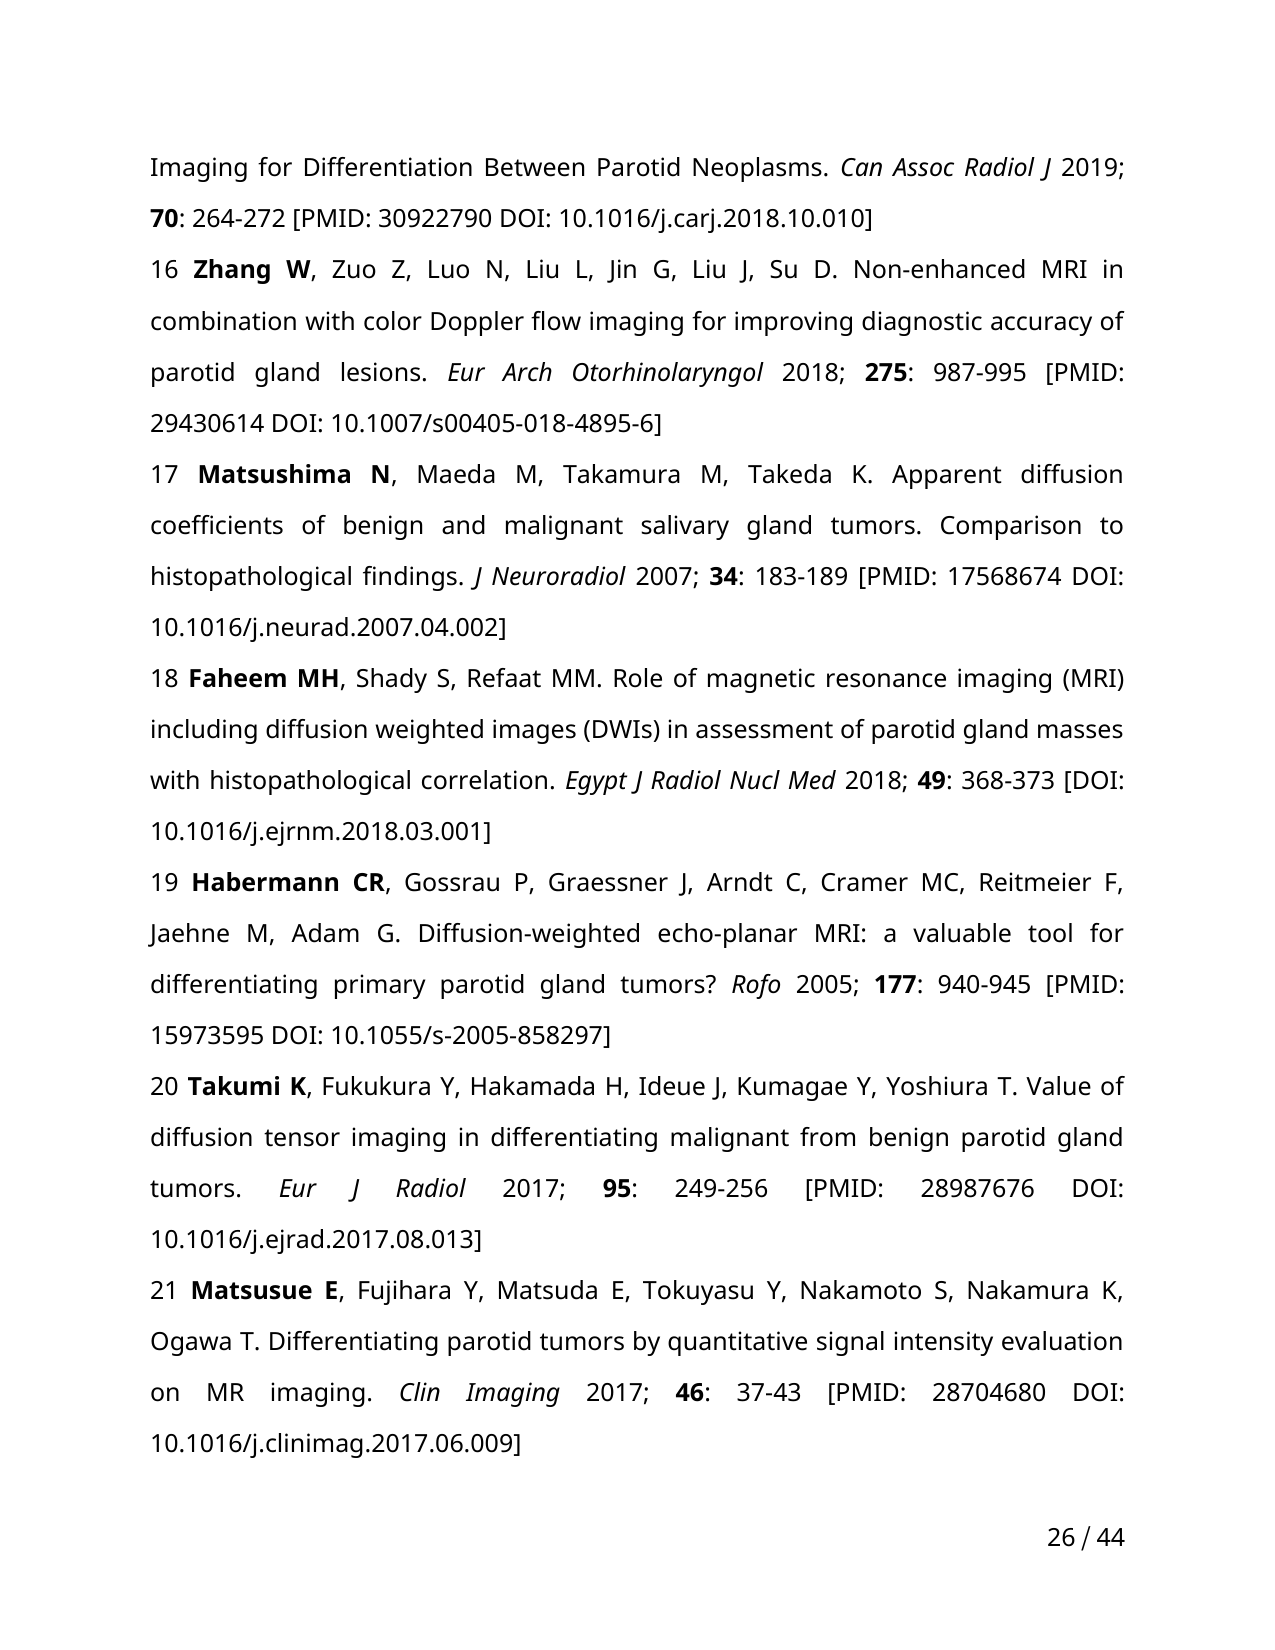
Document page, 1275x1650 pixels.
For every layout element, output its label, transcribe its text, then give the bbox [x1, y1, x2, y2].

text 19 Habermann CR, Gossrau P, Graessner J, Arndt C, Cramer MC, Reitmeier F, Jaehne M, Adam G. Diffusion-weighted echo-planar MRI: a valuable tool for differentiating primary parotid gland tumors? Rofo 2005; 177: 940-945 [PMID: 15973595 DOI: 10.1055/s-2005-858297] [150, 864, 1125, 1052]
text 17 Matsushima N, Maeda M, Takamura M, Takeda K. Apparent diffusion coefficients of benign and malignant salivary gland tumors. Comparison to histopathological findings. J Neuroradiol 2007; 34: 183-189 [PMID: 17568674 DOI: 10.1016/j.neurad.2007.04.002] [150, 456, 1125, 643]
text 21 Matsusue E, Fujihara Y, Matsuda E, Tokuyasu Y, Nakamoto S, Nakamura K, Ogawa T. Differentiating parotid tumors by quantitative signal intensity evaluation on MR imaging. Clin Imaging 2017; 46: 37-43 [PMID: 28704680 DOI: 10.1016/j.clinimag.2017.06.009] [150, 1273, 1125, 1460]
text 20 Takumi K, Fukukura Y, Hakamada H, Ideue J, Kumagae Y, Yoshiura T. Value of diffusion tensor imaging in differentiating malignant from benign parotid gland tumors. Eur J Radiol 2017; 95: 249-256 [PMID: 28987676 DOI: 10.1016/j.ejrad.2017.08.013] [150, 1069, 1125, 1256]
text 18 Faheem MH, Shady S, Refaat MM. Role of magnetic resonance imaging (MRI) including diffusion weighted images (DWIs) in assessment of parotid gland masses with histopathological correlation. Egypt J Radiol Nucl Med 2018; 49: 368-373 [DOI: 10.1016/j.ejrnm.2018.03.001] [150, 660, 1125, 848]
text 16 Zhang W, Zuo Z, Luo N, Liu L, Jin G, Liu J, Su D. Non-enhanced MRI in combination with color Doppler flow imaging for improving diagnostic accuracy of parotid gland lesions. Eur Arch Otorhinolaryngol 2018; 275: 987-995 [PMID: 29430614 DOI: 10.1007/s00405-018-4895-6] [150, 252, 1125, 439]
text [150, 150, 1125, 235]
